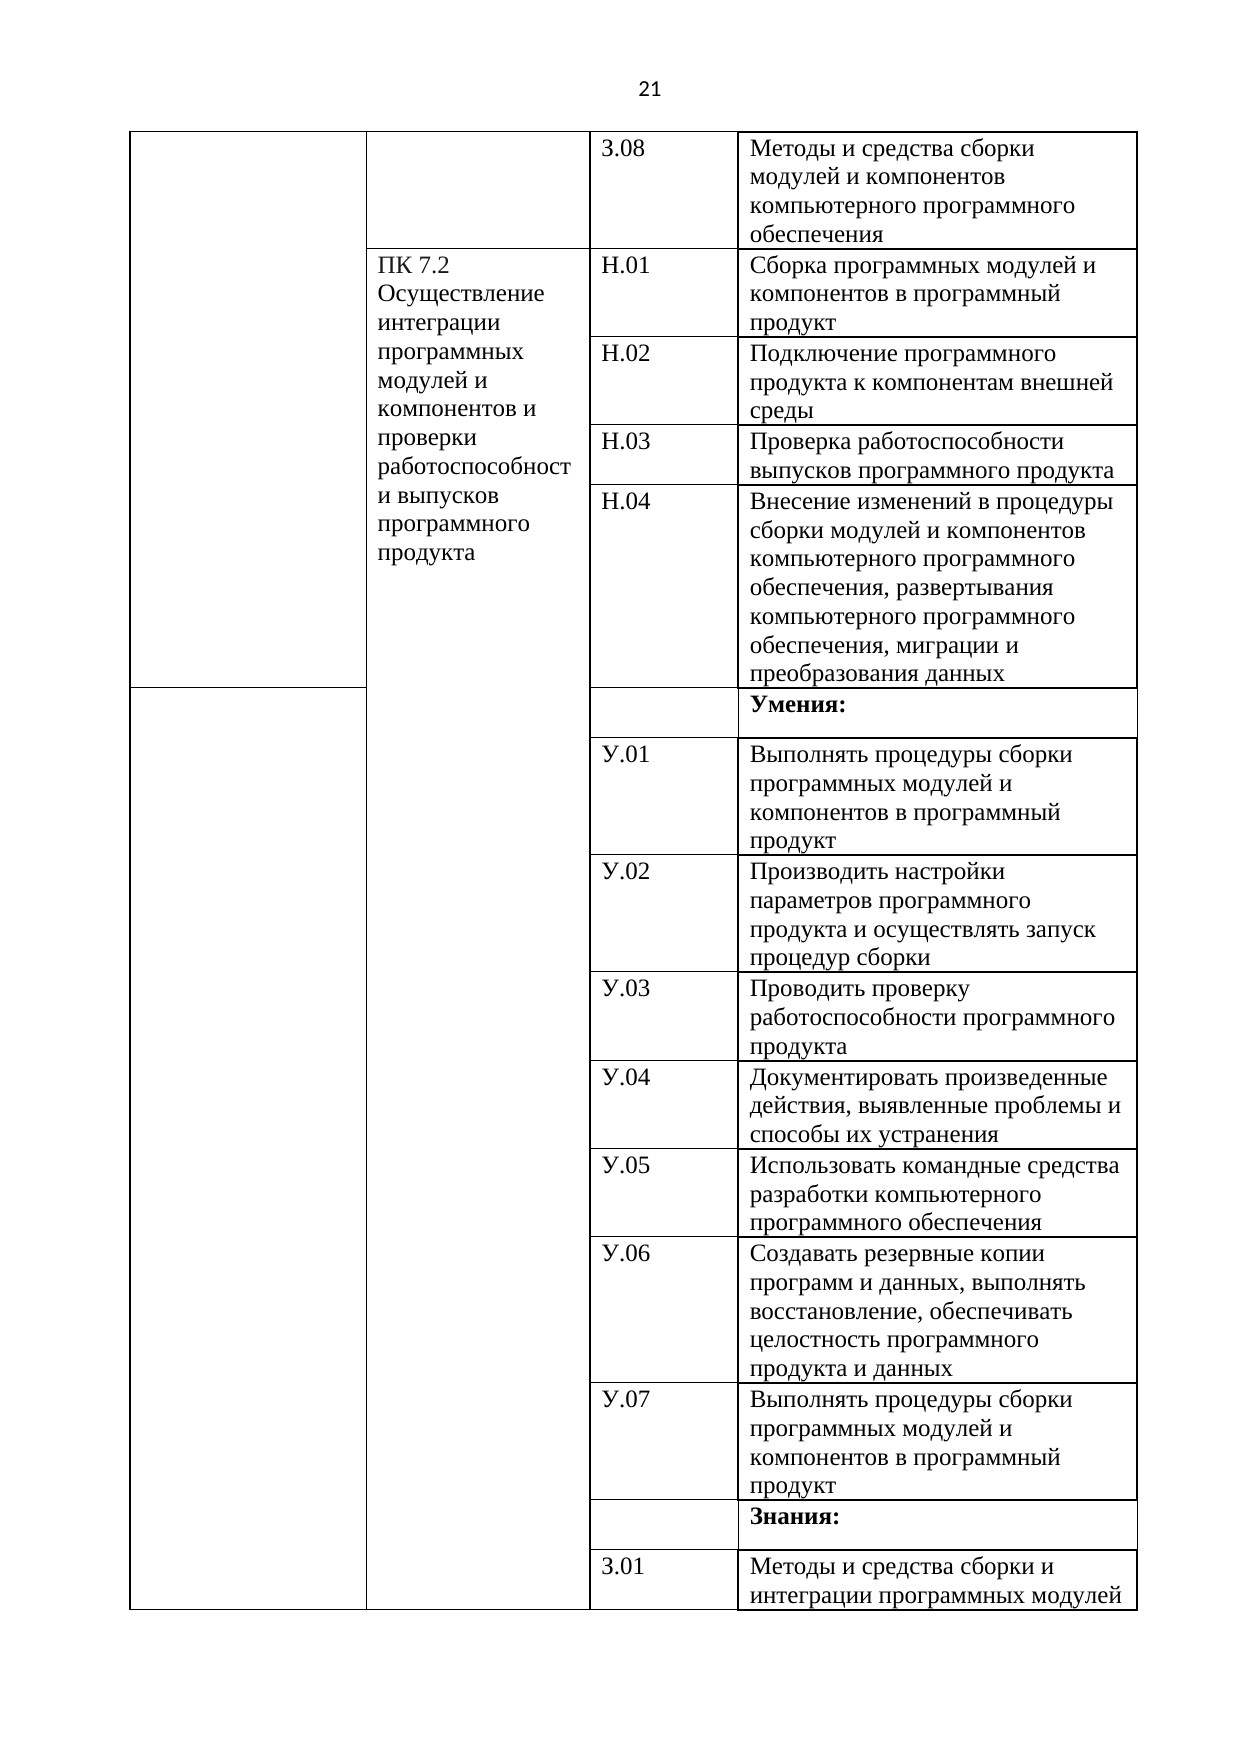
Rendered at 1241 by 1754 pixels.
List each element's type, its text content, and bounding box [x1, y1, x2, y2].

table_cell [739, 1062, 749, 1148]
table_cell [591, 688, 738, 737]
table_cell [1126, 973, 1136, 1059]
table_cell Н.03 [591, 425, 737, 484]
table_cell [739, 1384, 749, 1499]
table_cell З.01 [591, 1550, 737, 1608]
table_cell [591, 1500, 738, 1549]
table_cell ПК 7.2 Осуществление интеграции программных модулей и компонентов и проверки работоспособности выпусков программного продукта [367, 249, 589, 1608]
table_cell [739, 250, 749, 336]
table_cell Умения: [739, 689, 1137, 737]
table_cell У.02 [591, 855, 737, 971]
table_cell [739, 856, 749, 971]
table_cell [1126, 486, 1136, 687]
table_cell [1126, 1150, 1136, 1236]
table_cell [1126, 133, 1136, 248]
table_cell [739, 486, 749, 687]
table_cell Н.01 [591, 249, 737, 336]
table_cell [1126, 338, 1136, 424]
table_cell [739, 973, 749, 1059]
table_cell У.04 [591, 1061, 737, 1148]
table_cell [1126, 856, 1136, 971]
table_cell Н.04 [591, 485, 737, 687]
table_cell У.06 [591, 1237, 737, 1382]
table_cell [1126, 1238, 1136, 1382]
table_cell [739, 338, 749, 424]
table_cell У.01 [591, 738, 737, 854]
table_cell У.05 [591, 1149, 737, 1236]
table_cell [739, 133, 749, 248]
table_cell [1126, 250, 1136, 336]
table_cell [131, 688, 366, 1608]
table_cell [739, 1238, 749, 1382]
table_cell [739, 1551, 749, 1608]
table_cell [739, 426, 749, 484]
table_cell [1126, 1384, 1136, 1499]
table_cell Знания: [739, 1501, 1137, 1549]
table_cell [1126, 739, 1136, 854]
table_cell У.07 [591, 1383, 737, 1499]
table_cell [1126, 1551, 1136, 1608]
table_cell У.03 [591, 972, 737, 1059]
table_cell Н.02 [591, 337, 737, 424]
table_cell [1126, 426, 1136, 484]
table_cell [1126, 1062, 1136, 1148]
table_cell З.08 [591, 132, 737, 248]
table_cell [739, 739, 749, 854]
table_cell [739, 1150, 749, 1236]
